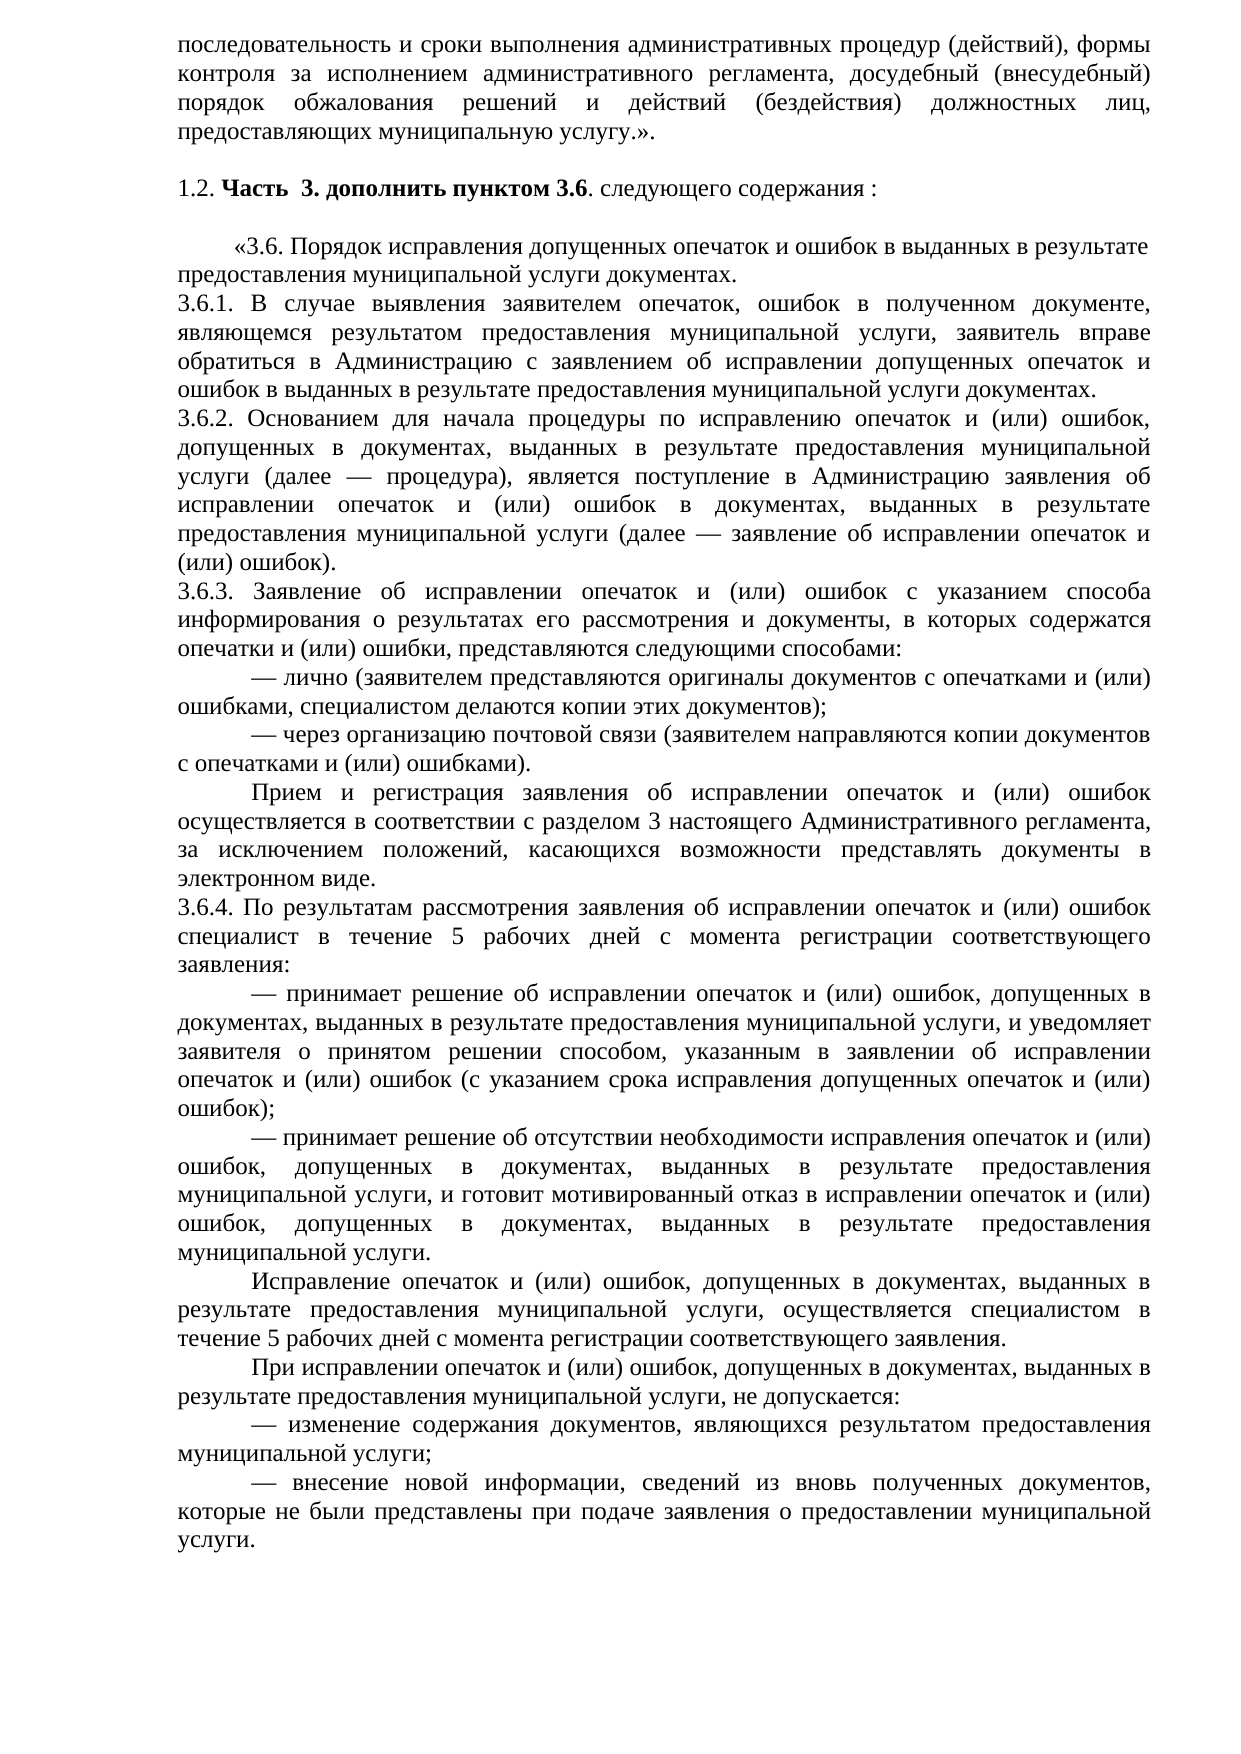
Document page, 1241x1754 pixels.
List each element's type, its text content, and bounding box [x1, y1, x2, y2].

text Прием и регистрация заявления об исправлении опечаток и (или) ошибок осуществляется в соответствии с разделом 3 настоящего Административного регламента, за исключением положений, касающихся возможности представлять документы в электронном виде. [177, 777, 1152, 892]
text — принимает решение об исправлении опечаток и (или) ошибок, допущенных в документах, выданных в результате предоставления муниципальной услуги, и уведомляет заявителя о принятом решении способом, указанным в заявлении об исправлении опечаток и (или) ошибок (с указанием срока исправления допущенных опечаток и (или) ошибок); [177, 978, 1152, 1122]
text 3.6.1. В случае выявления заявителем опечаток, ошибок в полученном документе, являющемся результатом предоставления муниципальной услуги, заявитель вправе обратиться в Администрацию с заявлением об исправлении допущенных опечаток и ошибок в выданных в результате предоставления муниципальной услуги документах. [177, 288, 1152, 403]
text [177, 29, 1152, 144]
text 3.6.4. По результатам рассмотрения заявления об исправлении опечаток и (или) ошибок специалист в течение 5 рабочих дней с момента регистрации соответствующего заявления: [177, 892, 1152, 978]
text — через организацию почтовой связи (заявителем направляются копии документов с опечатками и (или) ошибками). [177, 719, 1152, 777]
text «3.6. Порядок исправления допущенных опечаток и ошибок в выданных в результате предоставления муниципальной услуги документах. [177, 231, 1152, 288]
text Исправление опечаток и (или) ошибок, допущенных в документах, выданных в результате предоставления муниципальной услуги, осуществляется специалистом в течение 5 рабочих дней с момента регистрации соответствующего заявления. [177, 1266, 1152, 1352]
text — лично (заявителем представляются оригиналы документов с опечатками и (или) ошибками, специалистом делаются копии этих документов); [177, 662, 1152, 719]
text 3.6.2. Основанием для начала процедуры по исправлению опечаток и (или) ошибок, допущенных в документах, выданных в результате предоставления муниципальной услуги (далее — процедура), является поступление в Администрацию заявления об исправлении опечаток и (или) ошибок в документах, выданных в результате предоставления муниципальной услуги (далее — заявление об исправлении опечаток и (или) ошибок). [177, 403, 1152, 576]
text — внесение новой информации, сведений из вновь полученных документов, которые не были представлены при подаче заявления о предоставлении муниципальной услуги. [177, 1467, 1152, 1553]
text При исправлении опечаток и (или) ошибок, допущенных в документах, выданных в результате предоставления муниципальной услуги, не допускается: [177, 1352, 1152, 1409]
text 1.2. Часть 3. дополнить пунктом 3.6. следующего содержания : [177, 173, 1152, 202]
text 3.6.3. Заявление об исправлении опечаток и (или) ошибок с указанием способа информирования о результатах его рассмотрения и документы, в которых содержатся опечатки и (или) ошибки, представляются следующими способами: [177, 576, 1152, 662]
text — изменение содержания документов, являющихся результатом предоставления муниципальной услуги; [177, 1409, 1152, 1467]
text — принимает решение об отсутствии необходимости исправления опечаток и (или) ошибок, допущенных в документах, выданных в результате предоставления муниципальной услуги, и готовит мотивированный отказ в исправлении опечаток и (или) ошибок, допущенных в документах, выданных в результате предоставления муниципальной услуги. [177, 1122, 1152, 1266]
